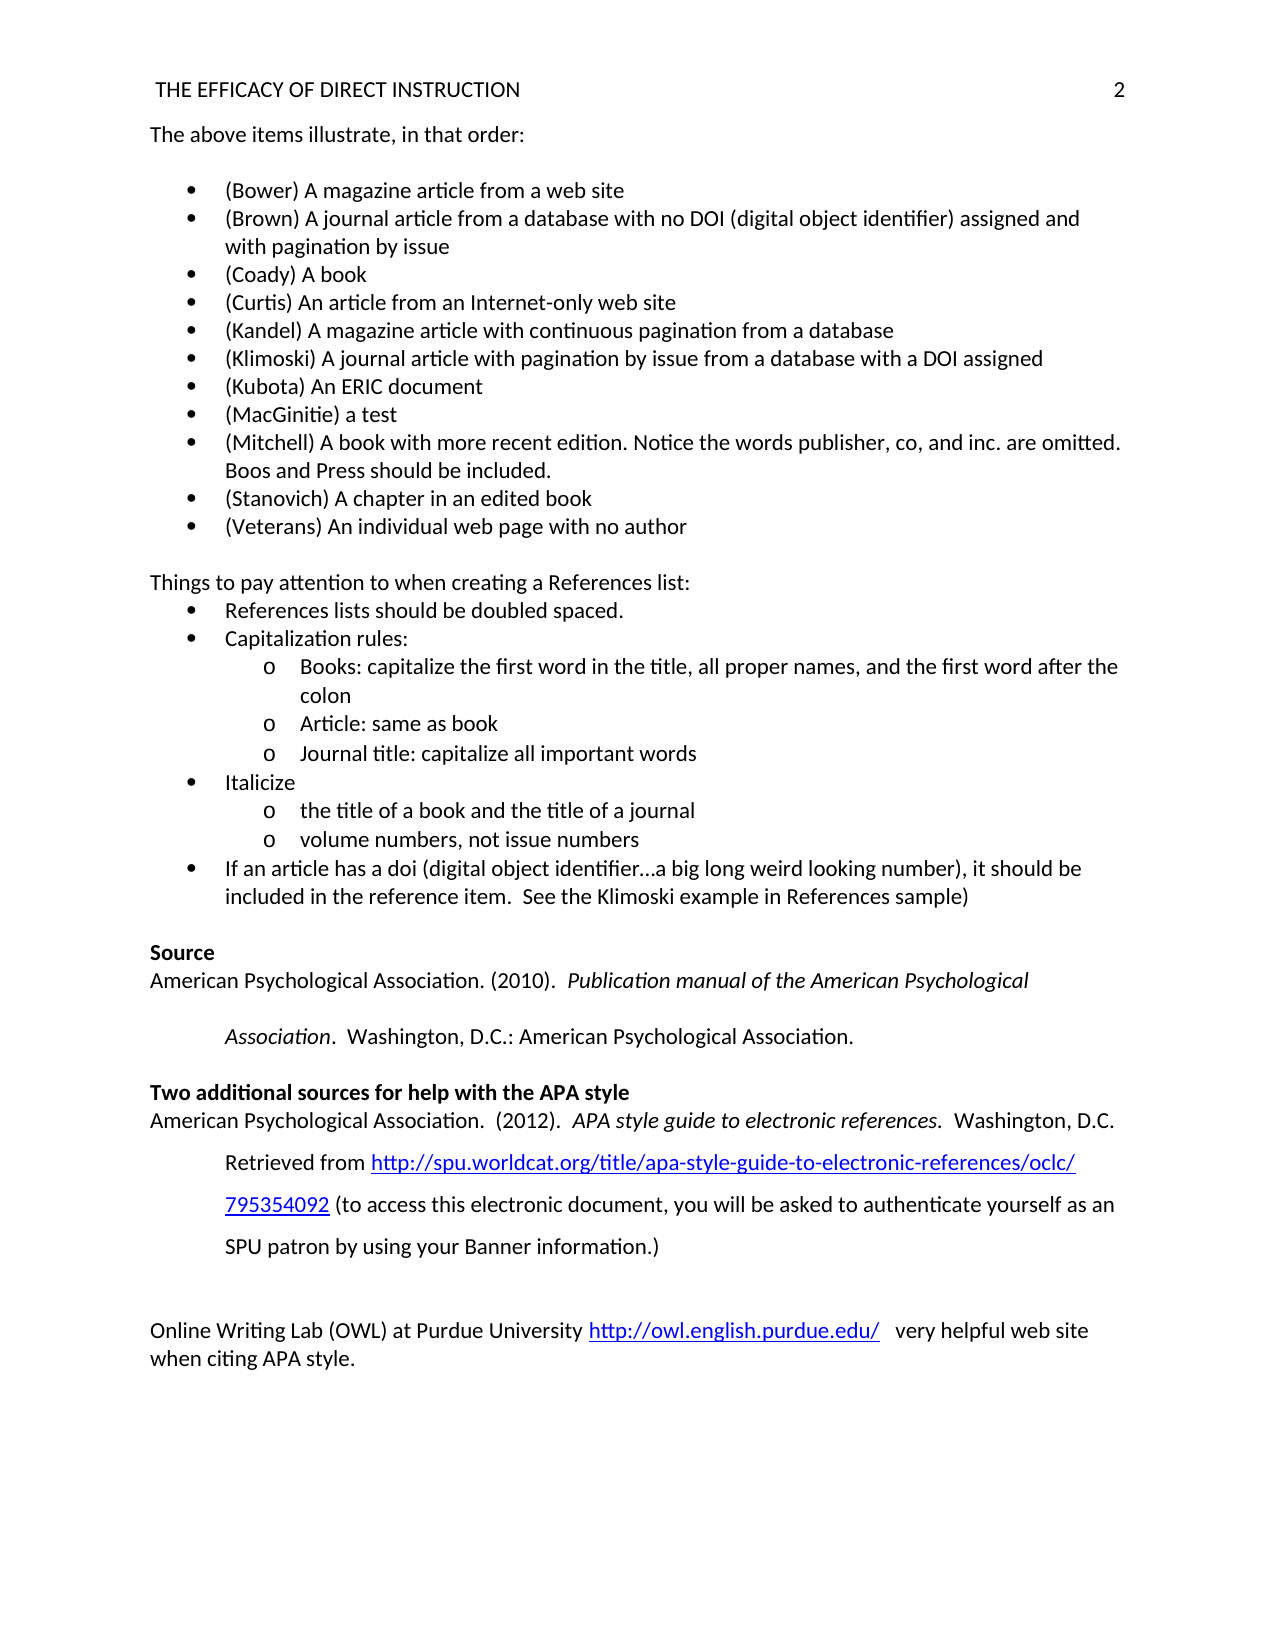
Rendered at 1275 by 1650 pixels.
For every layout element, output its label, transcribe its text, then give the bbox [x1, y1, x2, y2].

list volume numbers, not issue numbers [262, 825, 1125, 854]
list Journal title: capitalize all important words [262, 739, 1125, 768]
list Books: capitalize the first word in the title, all proper names, and the first word after the colon [262, 652, 1125, 709]
list References lists should be doubled spaced. [187, 596, 1125, 624]
list If an article has a doi (digital object identifier…a big long weird looking number), it should be included in the reference item. See the Klimoski example in References sample) [187, 854, 1125, 910]
list Italicize [187, 768, 1125, 796]
list (Veterans) An individual web page with no author [187, 512, 1125, 540]
text American Psychological Association. (2012). APA style guide to electronic references. Washington, D.C. Retrieved from http://spu.worldcat.org/title/apa-style-guide-to-electronic-references/oclc/795354092 (to access this electronic document, you will be asked to authenticate yourself as an SPU patron by using your Banner information.) [150, 1106, 1125, 1260]
list (Kandel) A magazine article with continuous pagination from a database [187, 316, 1125, 344]
list (MacGinitie) a test [187, 400, 1125, 428]
list the title of a book and the title of a journal [262, 796, 1125, 825]
text Online Writing Lab (OWL) at Purdue University http://owl.english.purdue.edu/ very helpful web site when citing APA style. [150, 1316, 1125, 1372]
list (Klimoski) A journal article with pagination by issue from a database with a DOI assigned [187, 344, 1125, 372]
text Two additional sources for help with the APA style [150, 1078, 1125, 1106]
list (Kubota) An ERIC document [187, 372, 1125, 400]
text American Psychological Association. (2010). Publication manual of the American Psychological Association. Washington, D.C.: American Psychological Association. [150, 966, 1125, 1050]
list (Stanovich) A chapter in an edited book [187, 484, 1125, 512]
text Things to pay attention to when creating a References list: [150, 568, 1125, 596]
list (Brown) A journal article from a database with no DOI (digital object identifier) assigned and with pagination by issue [187, 204, 1125, 260]
list (Curtis) An article from an Internet-only web site [187, 288, 1125, 316]
list (Mitchell) A book with more recent edition. Notice the words publisher, co, and inc. are omitted. Boos and Press should be included. [187, 428, 1125, 484]
list (Coady) A book [187, 260, 1125, 288]
text The above items illustrate, in that order: [150, 120, 1125, 148]
list (Bower) A magazine article from a web site [187, 176, 1125, 204]
list Capitalization rules: [187, 624, 1125, 652]
list Article: same as book [262, 709, 1125, 739]
text Source [150, 938, 1125, 966]
